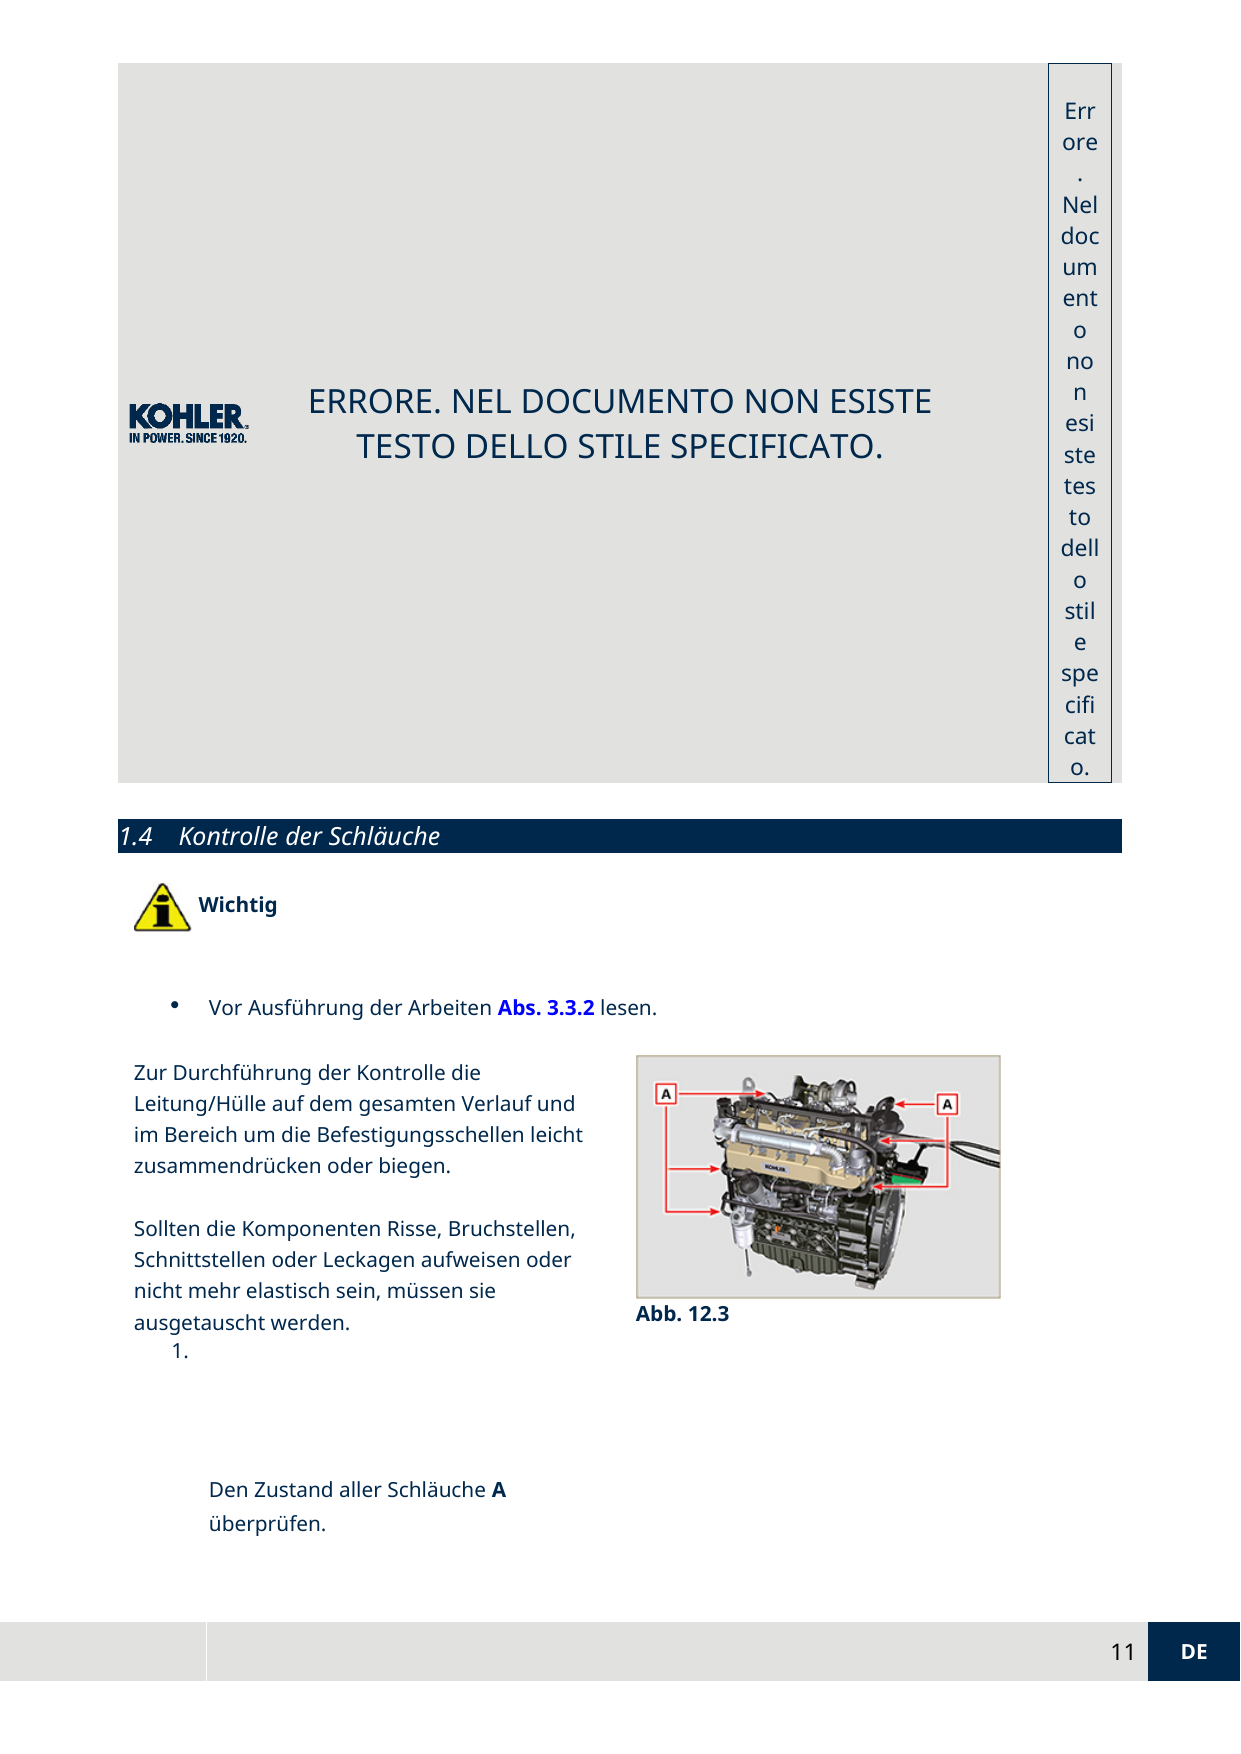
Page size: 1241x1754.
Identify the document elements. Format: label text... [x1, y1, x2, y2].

table_cell Zur Durchführung der Kontrolle die Leitung/Hülle auf dem gesamten Verlauf und im Bereich um die Befestigungsschellen leicht zusammendrücken oder biegen. Sollten die Komponenten Risse, Bruchstellen, Schnittstellen oder Leckagen aufweisen oder nicht mehr elastisch sein, müssen sie ausgetauscht werden. Den Zustand aller Schläuche A überprüfen. An ihren Anschlüssen auf Luft-, Kältemittel-, Öl- oder Kraftstofflecks prüfen. ANMERKUNG: Für die Bestandteile, die in der Abbildung nicht gezeigt sind, verweisen wir auf die technischen Unterlagen der Maschine. [118, 1039, 620, 1556]
table_header Wichtig Vor Ausführung der Arbeiten Abs. 3.3.2 lesen. [118, 872, 1122, 1039]
picture [635, 1054, 1002, 1300]
table_cell Abb. 12.3 [620, 1039, 1122, 1556]
picture [133, 881, 193, 932]
picture [129, 403, 249, 443]
subtitle Kontrolle der Schläuche [118, 819, 1122, 853]
